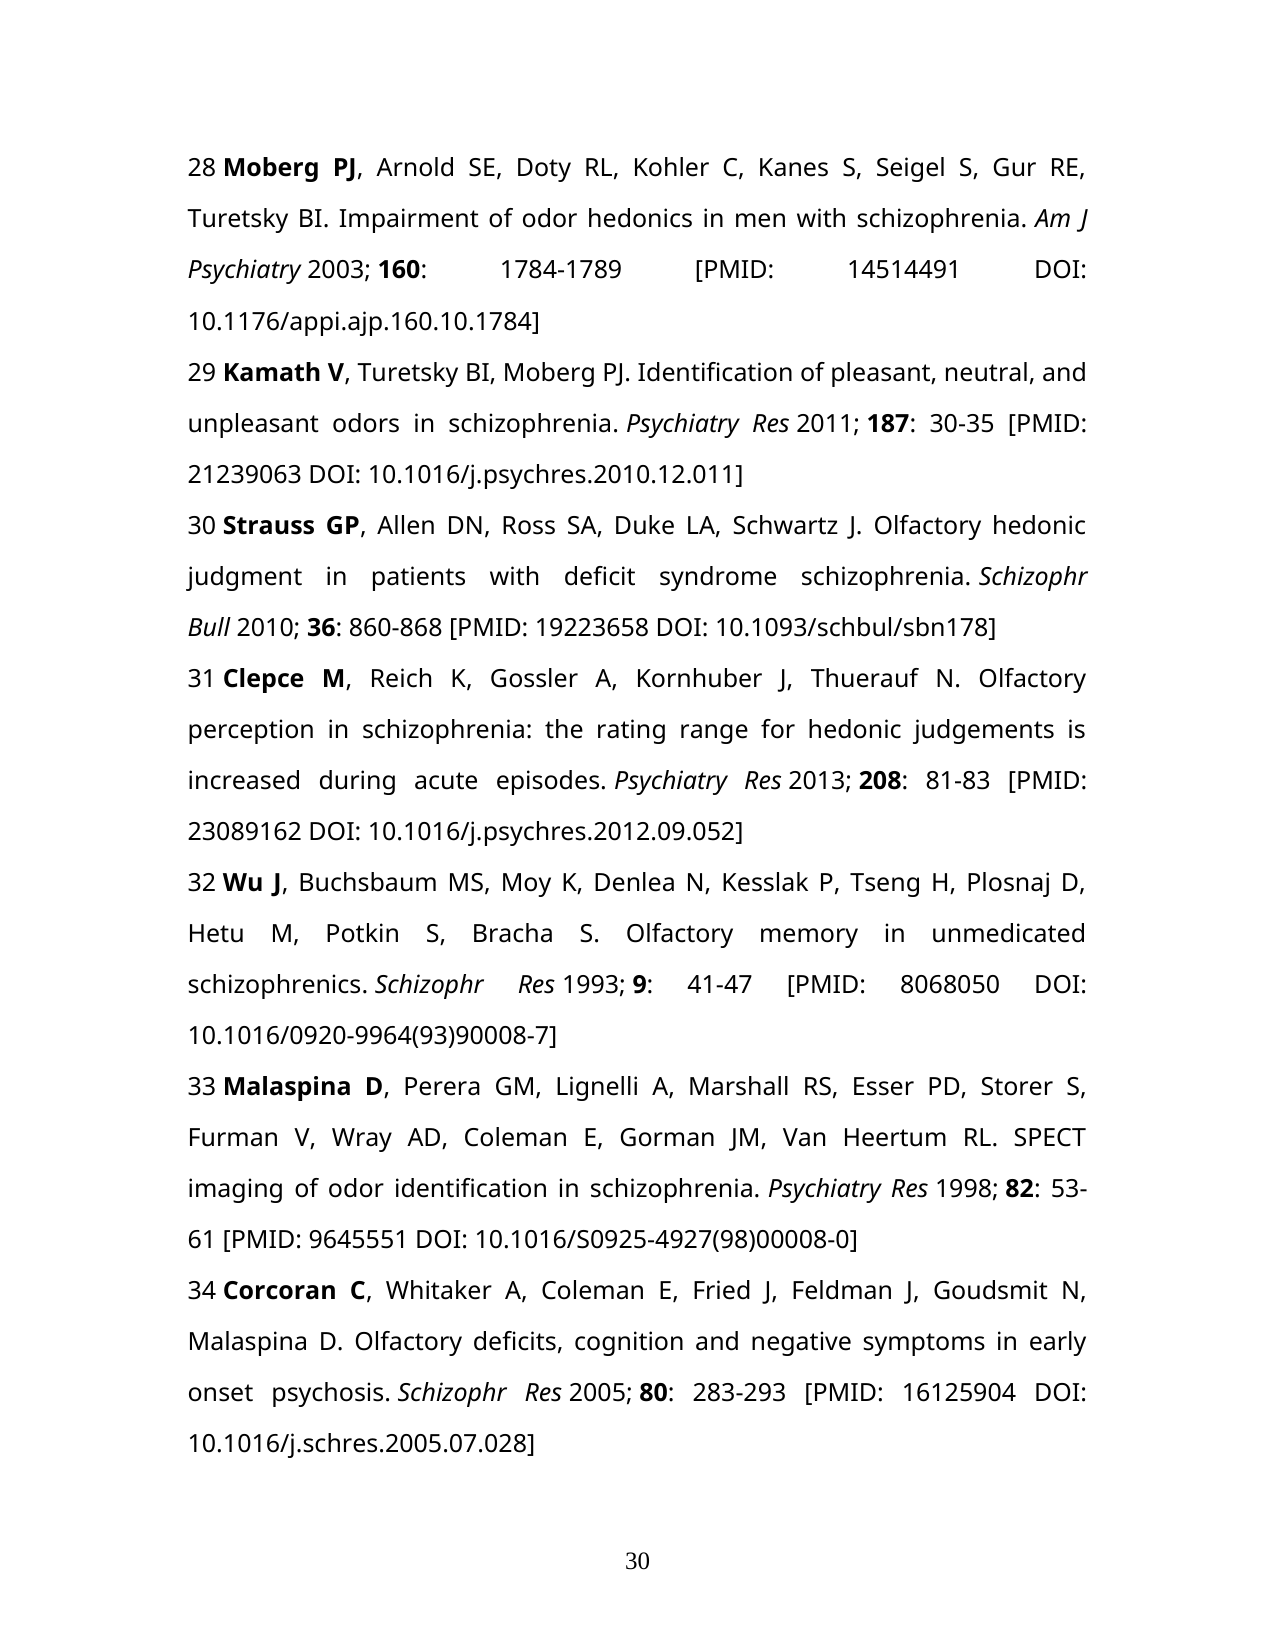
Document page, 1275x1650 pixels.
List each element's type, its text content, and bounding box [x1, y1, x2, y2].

text 31 Clepce M, Reich K, Gossler A, Kornhuber J, Thuerauf N. Olfactory perception in schizophrenia: the rating range for hedonic judgements is increased during acute episodes. Psychiatry Res 2013; 208: 81-83 [PMID: 23089162 DOI: 10.1016/j.psychres.2012.09.052] [187, 660, 1087, 848]
text 28 Moberg PJ, Arnold SE, Doty RL, Kohler C, Kanes S, Seigel S, Gur RE, Turetsky BI. Impairment of odor hedonics in men with schizophrenia. Am J Psychiatry 2003; 160: 1784-1789 [PMID: 14514491 DOI: 10.1176/appi.ajp.160.10.1784] [187, 150, 1087, 337]
text 33 Malaspina D, Perera GM, Lignelli A, Marshall RS, Esser PD, Storer S, Furman V, Wray AD, Coleman E, Gorman JM, Van Heertum RL. SPECT imaging of odor identification in schizophrenia. Psychiatry Res 1998; 82: 53-61 [PMID: 9645551 DOI: 10.1016/S0925-4927(98)00008-0] [187, 1069, 1087, 1256]
text 29 Kamath V, Turetsky BI, Moberg PJ. Identification of pleasant, neutral, and unpleasant odors in schizophrenia. Psychiatry Res 2011; 187: 30-35 [PMID: 21239063 DOI: 10.1016/j.psychres.2010.12.011] [187, 354, 1087, 490]
text 30 Strauss GP, Allen DN, Ross SA, Duke LA, Schwartz J. Olfactory hedonic judgment in patients with deficit syndrome schizophrenia. Schizophr Bull 2010; 36: 860-868 [PMID: 19223658 DOI: 10.1093/schbul/sbn178] [187, 507, 1087, 643]
text 34 Corcoran C, Whitaker A, Coleman E, Fried J, Feldman J, Goudsmit N, Malaspina D. Olfactory deficits, cognition and negative symptoms in early onset psychosis. Schizophr Res 2005; 80: 283-293 [PMID: 16125904 DOI: 10.1016/j.schres.2005.07.028] [187, 1273, 1087, 1460]
text 32 Wu J, Buchsbaum MS, Moy K, Denlea N, Kesslak P, Tseng H, Plosnaj D, Hetu M, Potkin S, Bracha S. Olfactory memory in unmedicated schizophrenics. Schizophr Res 1993; 9: 41-47 [PMID: 8068050 DOI: 10.1016/0920-9964(93)90008-7] [187, 864, 1087, 1052]
